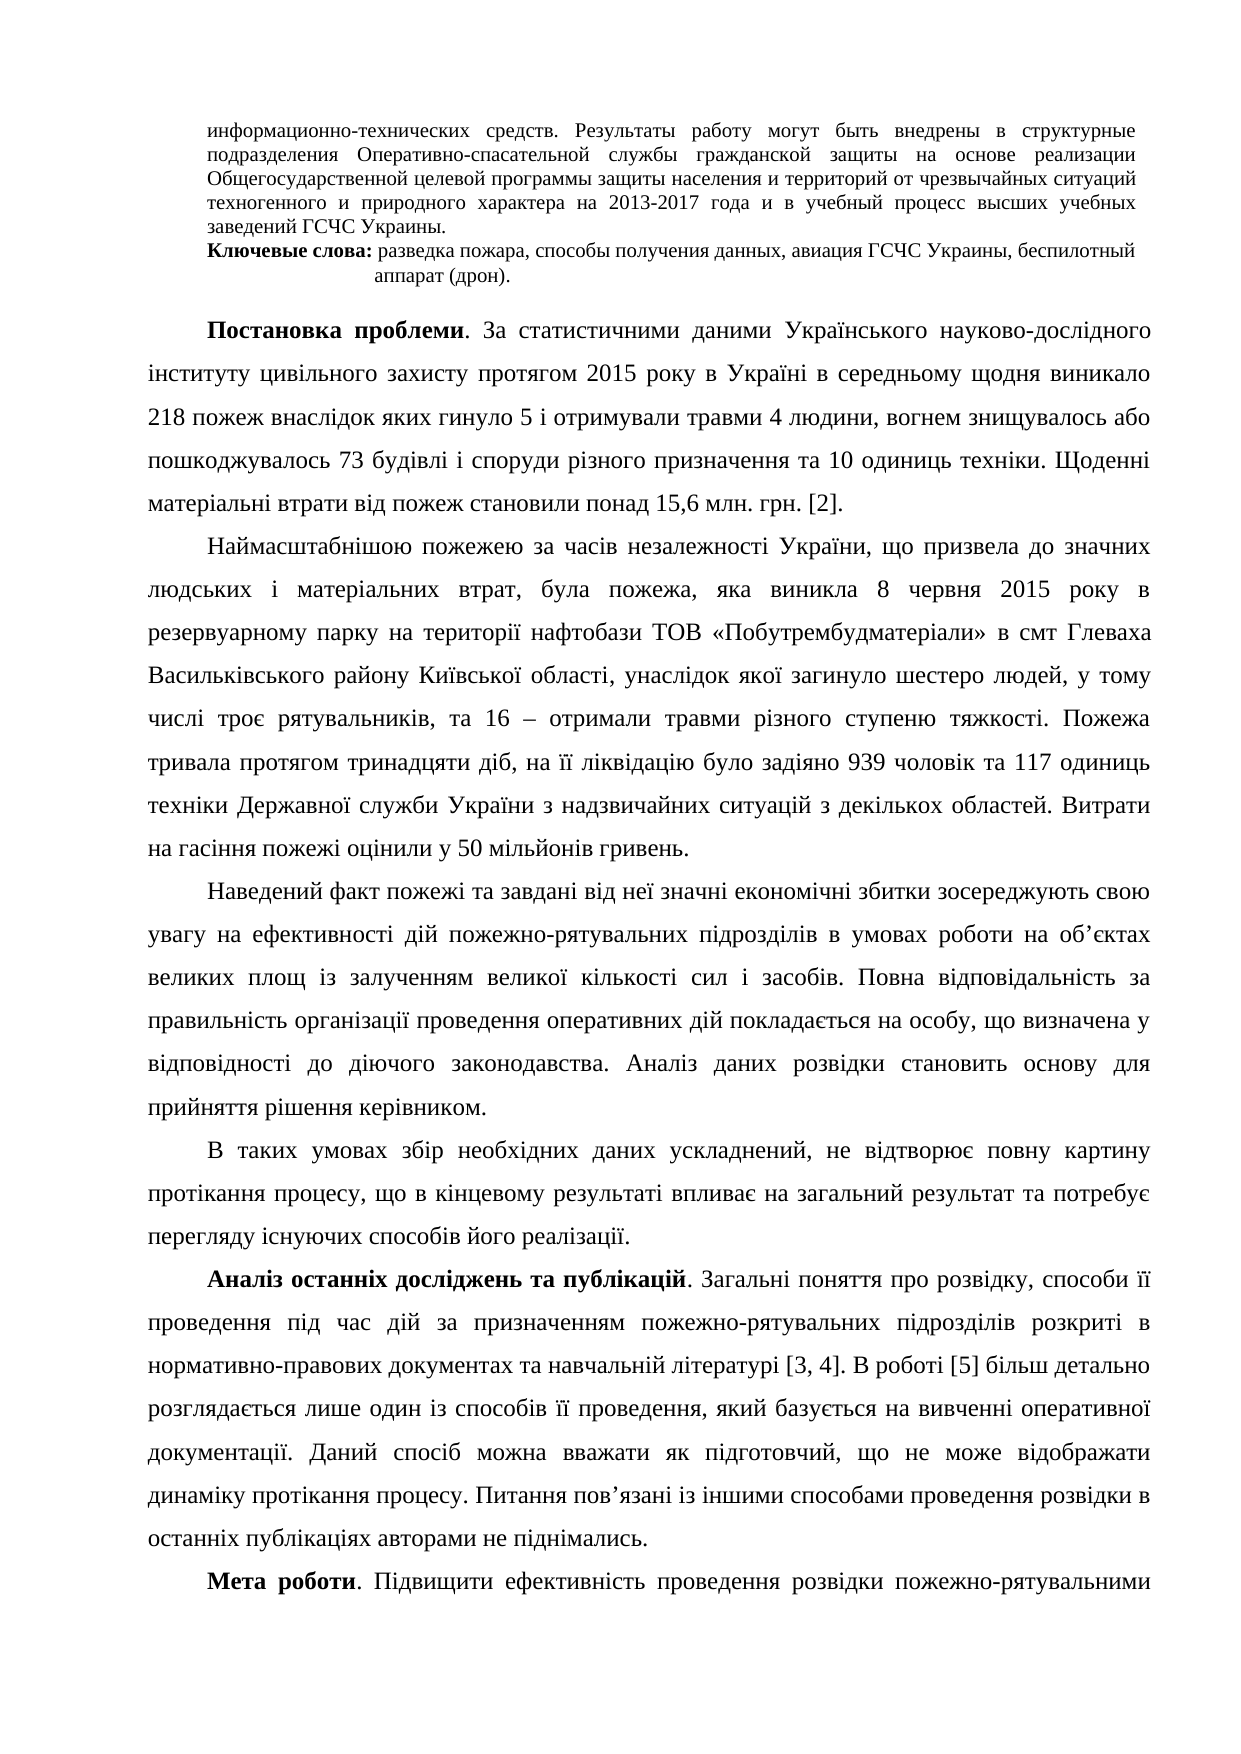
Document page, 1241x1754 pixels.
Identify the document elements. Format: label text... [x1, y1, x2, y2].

text Ключевые слова: разведка пожара, способы получения данных, авиация ГСЧС Украины, беспилотный [207, 238, 1137, 262]
text Наймасштабнішою пожежею за часів незалежності України, що призвела до значних людських і матеріальних втрат, була пожежа, яка виникла 8 червня 2015 року в резервуарному парку на території нафтобази ТОВ «Побутрембудматеріали» в смт Глеваха Васильківського району Київської області, унаслідок якої загинуло шестеро людей, у тому числі троє рятувальників, та 16 – отримали травми різного ступеню тяжкості. Пожежа тривала протягом тринадцяти діб, на її ліквідацію було задіяно 939 чоловік та 117 одиниць техніки Державної служби України з надзвичайних ситуацій з декількох областей. Витрати на гасіння пожежі оцінили у 50 мільйонів гривень. [148, 531, 1152, 862]
text В таких умовах збір необхідних даних ускладнений, не відтворює повну картину протікання процесу, що в кінцевому результаті впливає на загальний результат та потребує перегляду існуючих способів його реалізації. [148, 1135, 1152, 1250]
text Наведений факт пожежі та завдані від неї значні економічні збитки зосереджують свою увагу на ефективності дій пожежно-рятувальних підрозділів в умовах роботи на об’єктах великих площ із залученням великої кількості сил і засобів. Повна відповідальність за правильність організації проведення оперативних дій покладається на особу, що визначена у відповідності до діючого законодавства. Аналіз даних розвідки становить основу для прийняття рішення керівником. [148, 876, 1152, 1120]
text аппарат (дрон). [346, 262, 1137, 287]
text Аналіз останніх досліджень та публікацій. Загальні поняття про розвідку, способи її проведення під час дій за призначенням пожежно-рятувальних підрозділів розкриті в нормативно-правових документах та навчальній літературі [3, 4]. В роботі [5] більш детально розглядається лише один із способів її проведення, який базується на вивченні оперативної документації. Даний спосіб можна вважати як підготовчий, що не може відображати динаміку протікання процесу. Питання пов’язані із іншими способами проведення розвідки в останніх публікаціях авторами не піднімались. [148, 1264, 1152, 1552]
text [207, 118, 1137, 238]
text Постановка проблеми. За статистичними даними Українського науково-дослідного інституту цивільного захисту протягом 2015 року в Україні в середньому щодня виникало 218 пожеж внаслідок яких гинуло 5 і отримували травми 4 людини, вогнем знищувалось або пошкоджувалось 73 будівлі і споруди різного призначення та 10 одиниць техніки. Щоденні матеріальні втрати від пожеж становили понад 15,6 млн. грн. [2]. [148, 315, 1152, 517]
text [148, 1566, 1152, 1595]
